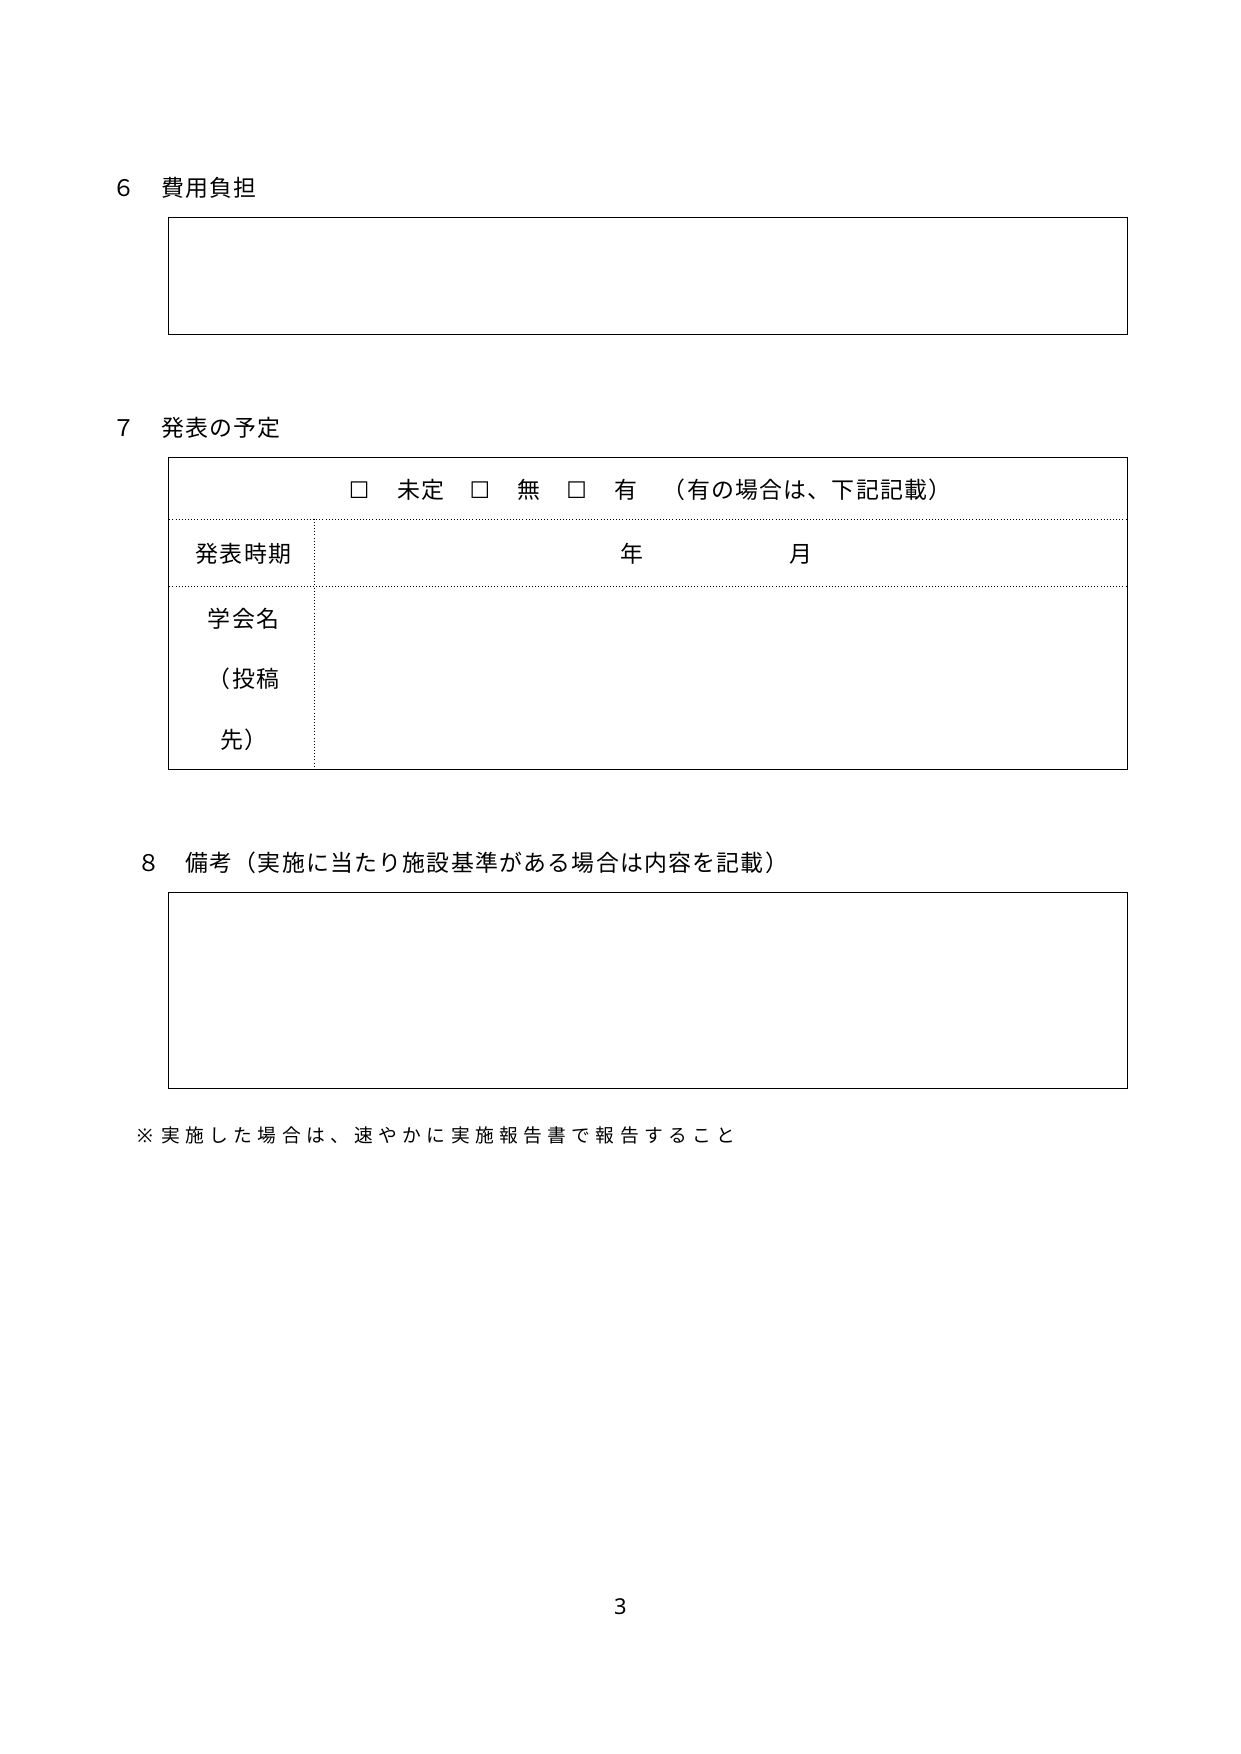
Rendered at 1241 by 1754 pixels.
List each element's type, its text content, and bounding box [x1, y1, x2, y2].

text ※実施した場合は、速やかに実施報告書で報告すること [127, 1119, 1128, 1150]
text ７ 発表の予定 [113, 396, 1128, 457]
table_header [169, 218, 1127, 334]
text ６ 費用負担 [113, 156, 1128, 217]
table_cell [314, 586, 1127, 769]
text ８ 備考（実施に当たり施設基準がある場合は内容を記載） [127, 831, 1128, 892]
table_header 未定 無 有 （有の場合は、下記記載） [169, 458, 1127, 519]
table_header [169, 893, 1127, 1088]
table_cell 学会名 （投稿先） [169, 586, 314, 769]
table_cell 年 月 [314, 519, 1127, 586]
table_cell 発表時期 [169, 519, 314, 586]
